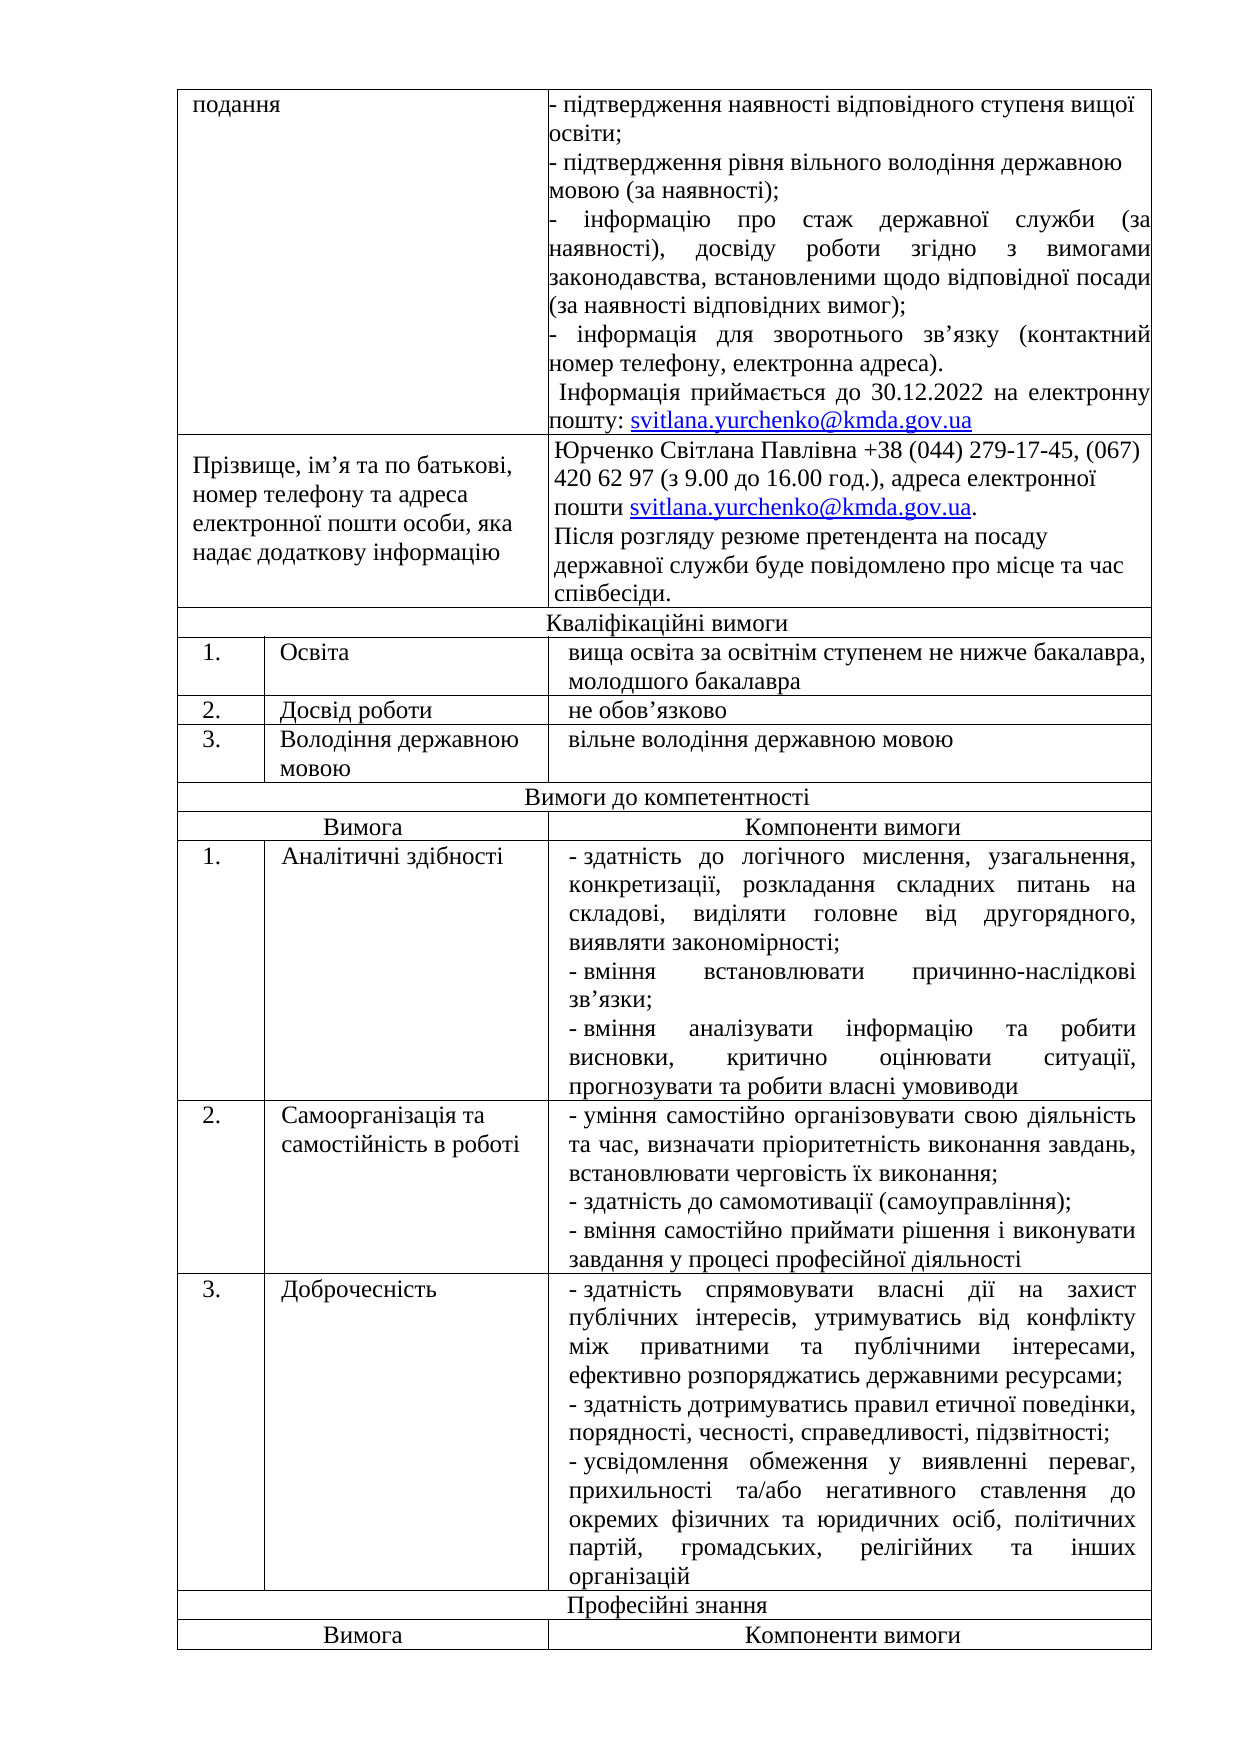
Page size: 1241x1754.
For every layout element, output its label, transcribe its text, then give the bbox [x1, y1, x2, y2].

table_cell Юрченко Світлана Павлівна +38 (044) 279-17-45, (067) 420 62 97 (з 9.00 до 16.00 год.), адреса електронної пошти svitlana.yurchenko@kmda.gov.ua. Після розгляду резюме претендента на посаду державної служби буде повідомлено про місце та час співбесіди. [549, 435, 1151, 607]
table_cell Володіння державною мовою [265, 725, 548, 782]
table_cell Прізвище, ім’я та по батькові, номер телефону та адреса електронної пошти особи, яка надає додаткову інформацію [178, 435, 548, 607]
table_cell [178, 1101, 264, 1273]
table_cell Освіта [265, 638, 548, 694]
table_cell вільне володіння державною мовою [549, 725, 1151, 782]
table_cell [178, 696, 264, 724]
table_cell Аналітичні здібності [265, 841, 548, 1099]
table_cell Компоненти вимоги [549, 812, 1151, 840]
table_cell Вимога [178, 1620, 548, 1648]
table_cell Самоорганізація та самостійність в роботі [265, 1101, 548, 1273]
table_cell Доброчесність [265, 1274, 548, 1590]
table_cell [178, 841, 264, 1099]
table_cell [178, 725, 264, 782]
table_cell Кваліфікаційні вимоги [178, 608, 1151, 636]
table_cell Компоненти вимоги [549, 1620, 1151, 1648]
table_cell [178, 90, 548, 434]
table_cell вища освіта за освітнім ступенем не нижче бакалавра, молодшого бакалавра [549, 638, 1151, 694]
table_cell [178, 1274, 264, 1590]
table_cell Вимога [178, 812, 548, 840]
table_cell здатність спрямовувати власні дії на захист публічних інтересів, утримуватись від конфлікту між приватними та публічними інтересами, ефективно розпоряджатись державними ресурсами; здатність дотримуватись правил етичної поведінки, порядності, чесності, справедливості, підзвітності; усвідомлення обмеження у виявленні переваг, прихильності та/або негативного ставлення до окремих фізичних та юридичних осіб, політичних партій, громадських, релігійних та інших організацій [549, 1274, 1151, 1590]
table_cell не обов’язково [549, 696, 1151, 724]
table_cell Професійні знання [178, 1591, 1151, 1619]
table_cell здатність до логічного мислення, узагальнення, конкретизації, розкладання складних питань на складові, виділяти головне від другорядного, виявляти закономірності; вміння встановлювати причинно-наслідкові зв’язки; вміння аналізувати інформацію та робити висновки, критично оцінювати ситуації, прогнозувати та робити власні умовиводи [549, 841, 1151, 1099]
table_cell уміння самостійно організовувати свою діяльність та час, визначати пріоритетність виконання завдань, встановлювати черговість їх виконання; здатність до самомотивації (самоуправління); вміння самостійно приймати рішення і виконувати завдання у процесі професійної діяльності [549, 1101, 1151, 1273]
table_cell [178, 638, 264, 694]
table_cell Вимоги до компетентності [178, 783, 1151, 811]
table_cell Досвід роботи [265, 696, 548, 724]
